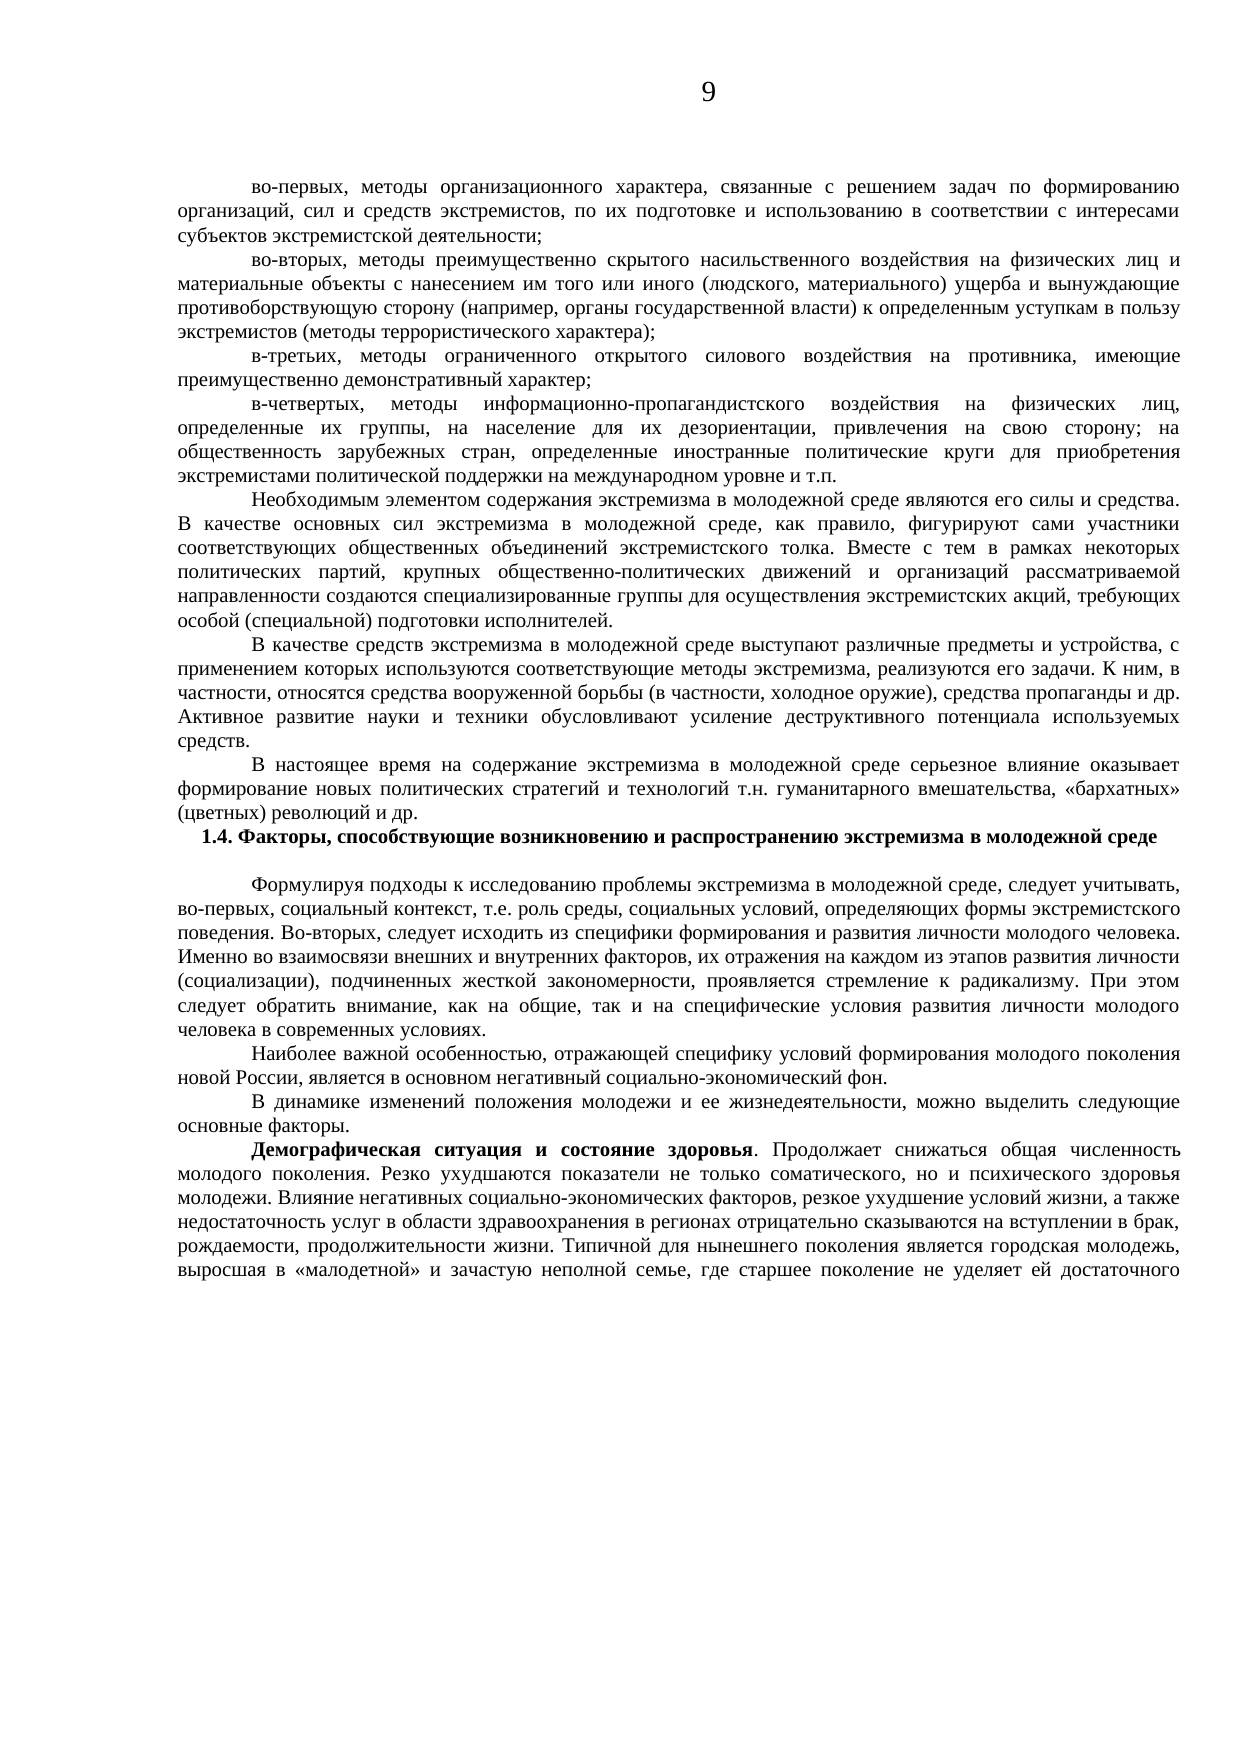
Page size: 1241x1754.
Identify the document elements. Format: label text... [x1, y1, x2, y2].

text В настоящее время на содержание экстремизма в молодежной среде серьезное влияние оказывает формирование новых политических стратегий и технологий т.н. гуманитарного вмешательства, «бархатных» (цветных) революций и др. [177, 752, 1181, 824]
text в-четвертых, методы информационно-пропагандистского воздействия на физических лиц, определенные их группы, на население для их дезориентации, привлечения на свою сторону; на общественность зарубежных стран, определенные иностранные политические круги для приобретения экстремистами политической поддержки на международном уровне и т.п. [177, 391, 1181, 487]
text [177, 1137, 1181, 1281]
text В качестве средств экстремизма в молодежной среде выступают различные предметы и устройства, с применением которых используются соответствующие методы экстремизма, реализуются его задачи. К ним, в частности, относятся средства вооруженной борьбы (в частности, холодное оружие), средства пропаганды и др. Активное развитие науки и техники обусловливают усиление деструктивного потенциала используемых средств. [177, 632, 1181, 752]
text во-первых, методы организационного характера, связанные с решением задач по формированию организаций, сил и средств экстремистов, по их подготовке и использованию в соответствии с интересами субъектов экстремистской деятельности; [177, 174, 1181, 247]
text Необходимым элементом содержания экстремизма в молодежной среде являются его силы и средства. В качестве основных сил экстремизма в молодежной среде, как правило, фигурируют сами участники соответствующих общественных объединений экстремистского толка. Вместе с тем в рамках некоторых политических партий, крупных общественно-политических движений и организаций рассматриваемой направленности создаются специализированные группы для осуществления экстремистских акций, требующих особой (специальной) подготовки исполнителей. [177, 487, 1181, 632]
text Наиболее важной особенностью, отражающей специфику условий формирования молодого поколения новой России, является в основном негативный социально-экономический фон. [177, 1041, 1181, 1089]
text Формулируя подходы к исследованию проблемы экстремизма в молодежной среде, следует учитывать, во-первых, социальный контекст, т.е. роль среды, социальных условий, определяющих формы экстремистского поведения. Во-вторых, следует исходить из специфики формирования и развития личности молодого человека. Именно во взаимосвязи внешних и внутренних факторов, их отражения на каждом из этапов развития личности (социализации), подчиненных жесткой закономерности, проявляется стремление к радикализму. При этом следует обратить внимание, как на общие, так и на специфические условия развития личности молодого человека в современных условиях. [177, 872, 1181, 1041]
text во-вторых, методы преимущественно скрытого насильственного воздействия на физических лиц и материальные объекты с нанесением им того или иного (людского, материального) ущерба и вынуждающие противоборствующую сторону (например, органы государственной власти) к определенным уступкам в пользу экстремистов (методы террористического характера); [177, 247, 1181, 343]
text в-третьих, методы ограниченного открытого силового воздействия на противника, имеющие преимущественно демонстративный характер; [177, 343, 1181, 391]
text 1.4. Факторы, способствующие возникновению и распространению экстремизма в молодежной среде [177, 824, 1181, 848]
text В динамике изменений положения молодежи и ее жизнедеятельности, можно выделить следующие основные факторы. [177, 1089, 1181, 1137]
